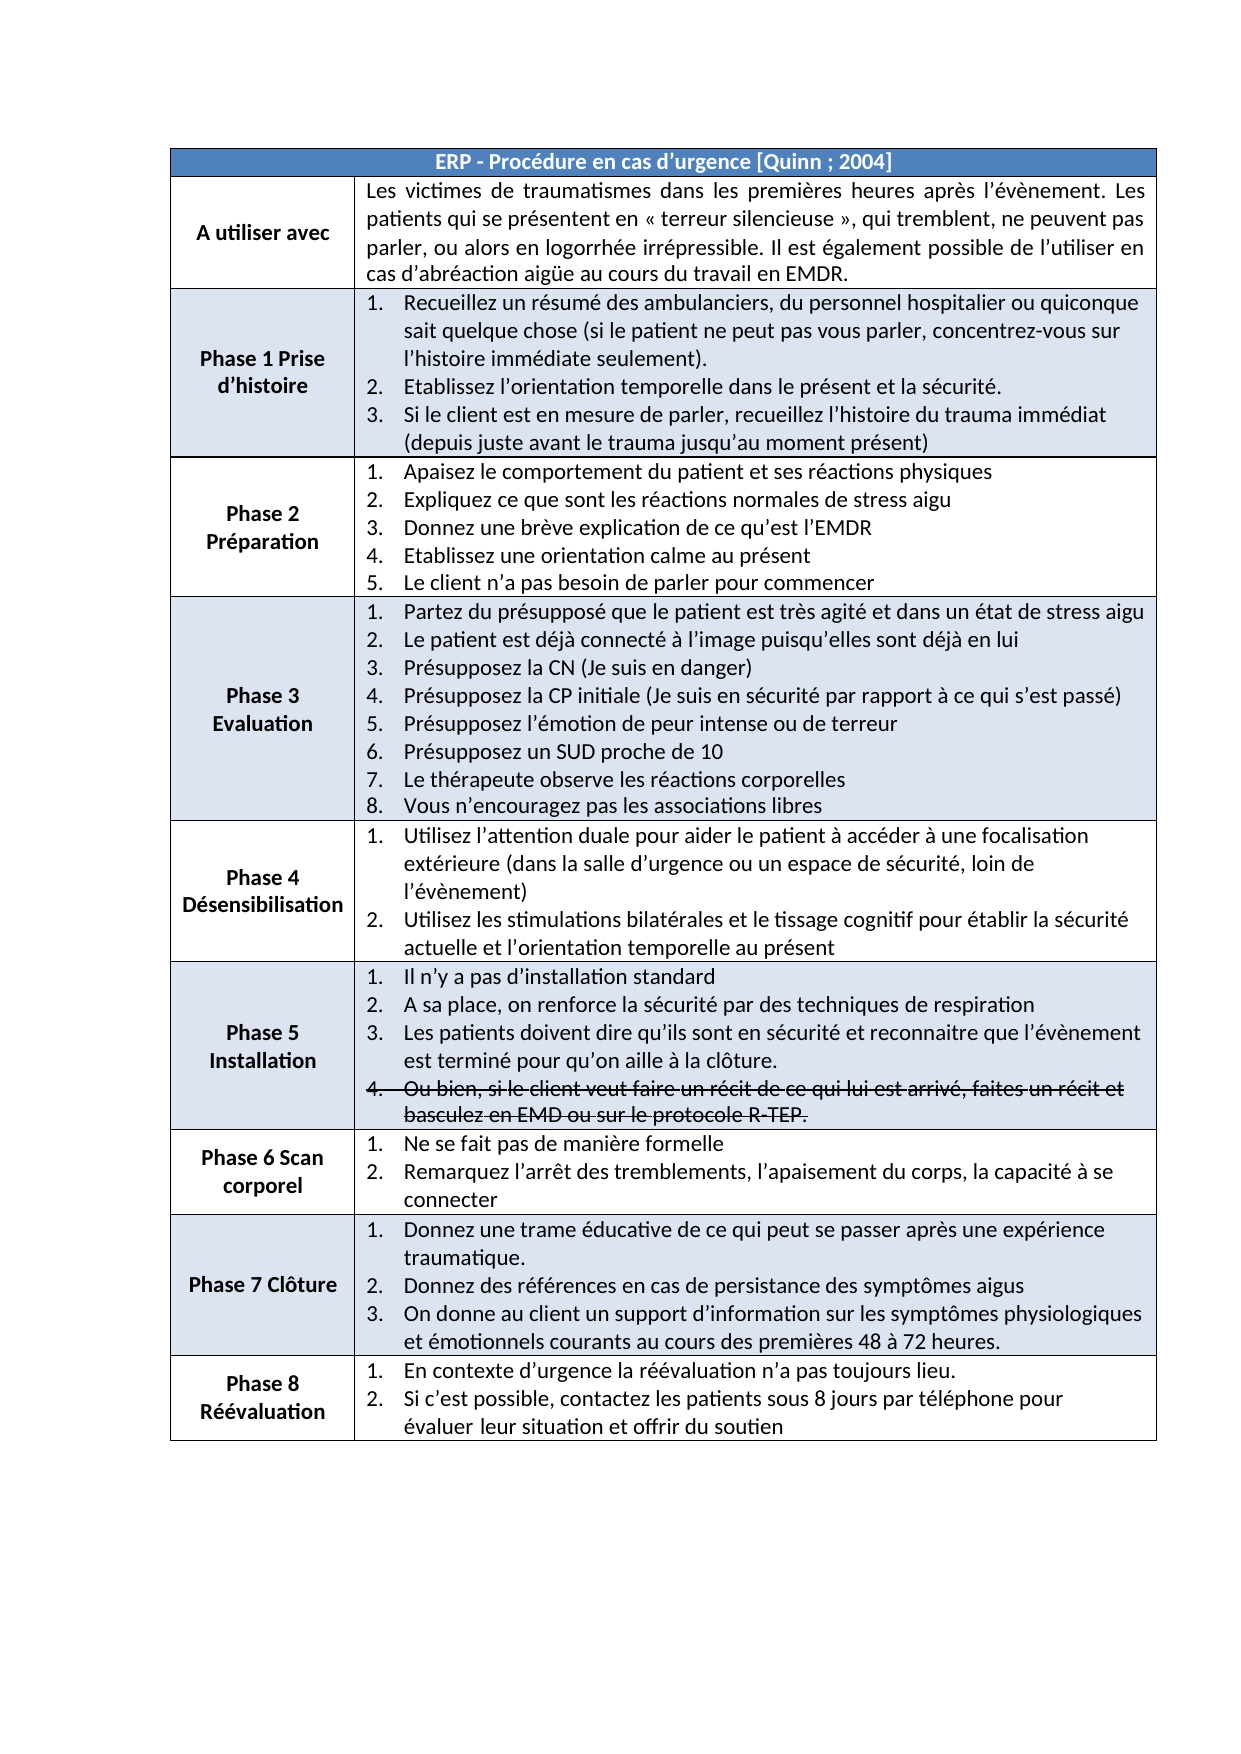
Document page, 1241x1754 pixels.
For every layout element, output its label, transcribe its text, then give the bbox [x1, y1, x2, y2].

table_cell Phase 3 Evaluation [171, 597, 354, 820]
table_cell A utiliser avec [171, 177, 354, 287]
table_cell Phase 2 Préparation [171, 458, 354, 596]
table_cell Apaisez le comportement du patient et ses réactions physiques Expliquez ce que sont les réactions normales de stress aigu Donnez une brève explication de ce qu’est l’EMDR Etablissez une orientation calme au présent Le client n’a pas besoin de parler pour commencer [355, 458, 1156, 596]
table_cell Ne se fait pas de manière formelle Remarquez l’arrêt des tremblements, l’apaisement du corps, la capacité à se connecter [355, 1130, 1156, 1214]
table_header ERP - Procédure en cas d’urgence [Quinn ; 2004] [171, 149, 1156, 176]
table_cell Recueillez un résumé des ambulanciers, du personnel hospitalier ou quiconque sait quelque chose (si le patient ne peut pas vous parler, concentrez-vous sur l’histoire immédiate seulement). Etablissez l’orientation temporelle dans le présent et la sécurité. Si le client est en mesure de parler, recueillez l’histoire du trauma immédiat (depuis juste avant le trauma jusqu’au moment présent) [355, 289, 1156, 456]
table_cell Phase 7 Clôture [171, 1215, 354, 1355]
table_cell Phase 5 Installation [171, 962, 354, 1129]
table_cell Utilisez l’attention duale pour aider le patient à accéder à une focalisation extérieure (dans la salle d’urgence ou un espace de sécurité, loin de l’évènement) Utilisez les stimulations bilatérales et le tissage cognitif pour établir la sécurité actuelle et l’orientation temporelle au présent [355, 821, 1156, 961]
table_cell Phase 6 Scan corporel [171, 1130, 354, 1214]
table_cell Phase 1 Prise d’histoire [171, 289, 354, 456]
table_cell Phase 8 Réévaluation [171, 1356, 354, 1440]
table_cell Donnez une trame éducative de ce qui peut se passer après une expérience traumatique. Donnez des références en cas de persistance des symptômes aigus On donne au client un support d’information sur les symptômes physiologiques et émotionnels courants au cours des premières 48 à 72 heures. [355, 1215, 1156, 1355]
table_cell Les victimes de traumatismes dans les premières heures après l’évènement. Les patients qui se présentent en « terreur silencieuse », qui tremblent, ne peuvent pas parler, ou alors en logorrhée irrépressible. Il est également possible de l’utiliser en cas d’abréaction aigüe au cours du travail en EMDR. [355, 177, 1156, 287]
table_cell Partez du présupposé que le patient est très agité et dans un état de stress aigu Le patient est déjà connecté à l’image puisqu’elles sont déjà en lui Présupposez la CN (Je suis en danger) Présupposez la CP initiale (Je suis en sécurité par rapport à ce qui s’est passé) Présupposez l’émotion de peur intense ou de terreur Présupposez un SUD proche de 10 Le thérapeute observe les réactions corporelles Vous n’encouragez pas les associations libres [355, 597, 1156, 820]
table_cell Phase 4 Désensibilisation [171, 821, 354, 961]
table_cell En contexte d’urgence la réévaluation n’a pas toujours lieu. Si c’est possible, contactez les patients sous 8 jours par téléphone pour évaluer leur situation et offrir du soutien [355, 1356, 1156, 1440]
table_cell Il n’y a pas d’installation standard A sa place, on renforce la sécurité par des techniques de respiration Les patients doivent dire qu’ils sont en sécurité et reconnaitre que l’évènement est terminé pour qu’on aille à la clôture. Ou bien, si le client veut faire un récit de ce qui lui est arrivé, faites un récit et basculez en EMD ou sur le protocole R-TEP. [355, 962, 1156, 1129]
